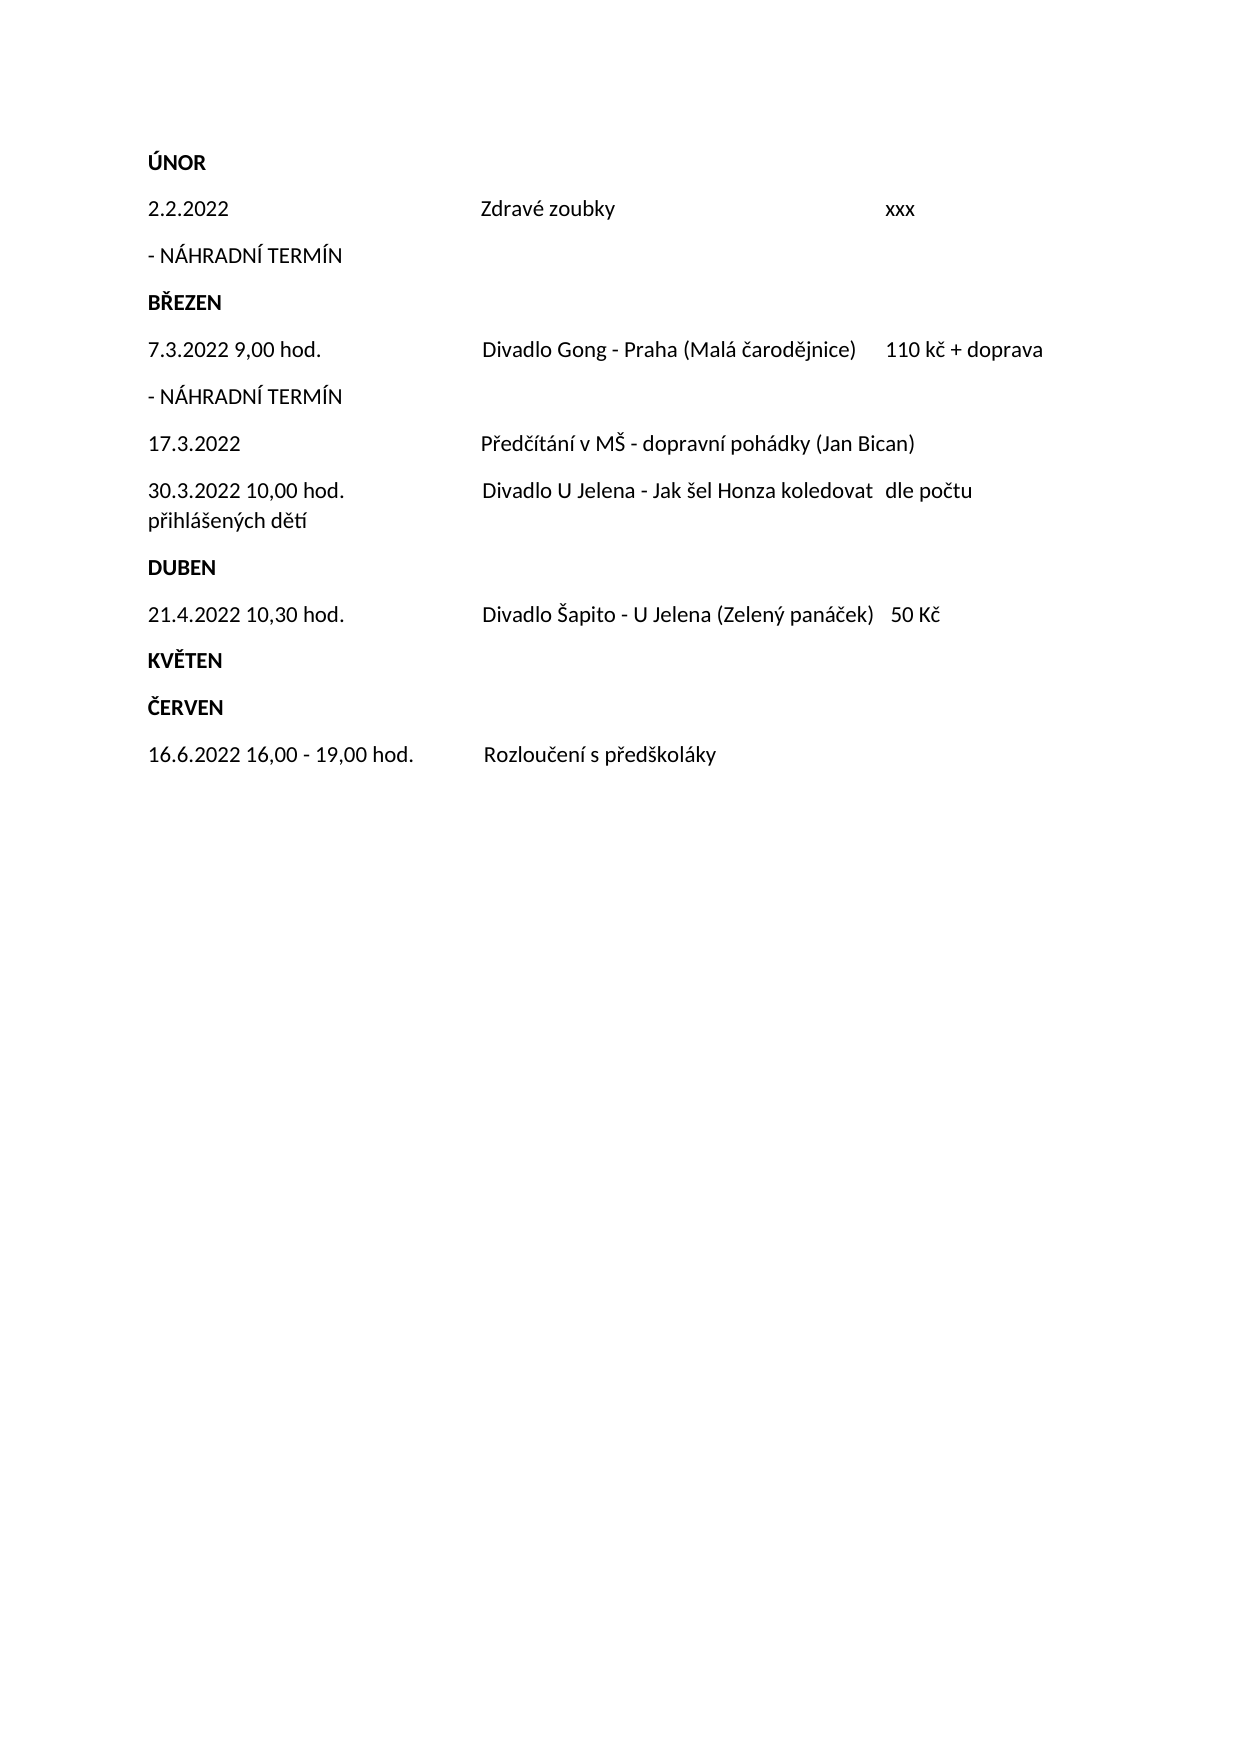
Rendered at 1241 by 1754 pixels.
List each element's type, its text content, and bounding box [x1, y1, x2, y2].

text ČERVEN [148, 693, 1093, 721]
text 17.3.2022 Předčítání v MŠ - dopravní pohádky (Jan Bican) [148, 429, 1093, 457]
text 21.4.2022 10,30 hod. Divadlo Šapito - U Jelena (Zelený panáček) 50 Kč [148, 600, 1093, 628]
text 7.3.2022 9,00 hod. Divadlo Gong - Praha (Malá čarodějnice) 110 kč + doprava [148, 335, 1093, 363]
text ÚNOR [148, 148, 1093, 176]
text DUBEN [148, 553, 1093, 581]
text 30.3.2022 10,00 hod. Divadlo U Jelena - Jak šel Honza koledovat dle počtu přihlášených dětí [148, 476, 1093, 534]
text 2.2.2022 Zdravé zoubky xxx [148, 194, 1093, 222]
text 16.6.2022 16,00 - 19,00 hod. Rozloučení s předškoláky [148, 740, 1093, 768]
text - NÁHRADNÍ TERMÍN [148, 241, 1093, 269]
text - NÁHRADNÍ TERMÍN [148, 382, 1093, 410]
text BŘEZEN [148, 288, 1093, 316]
text KVĚTEN [148, 647, 1093, 674]
